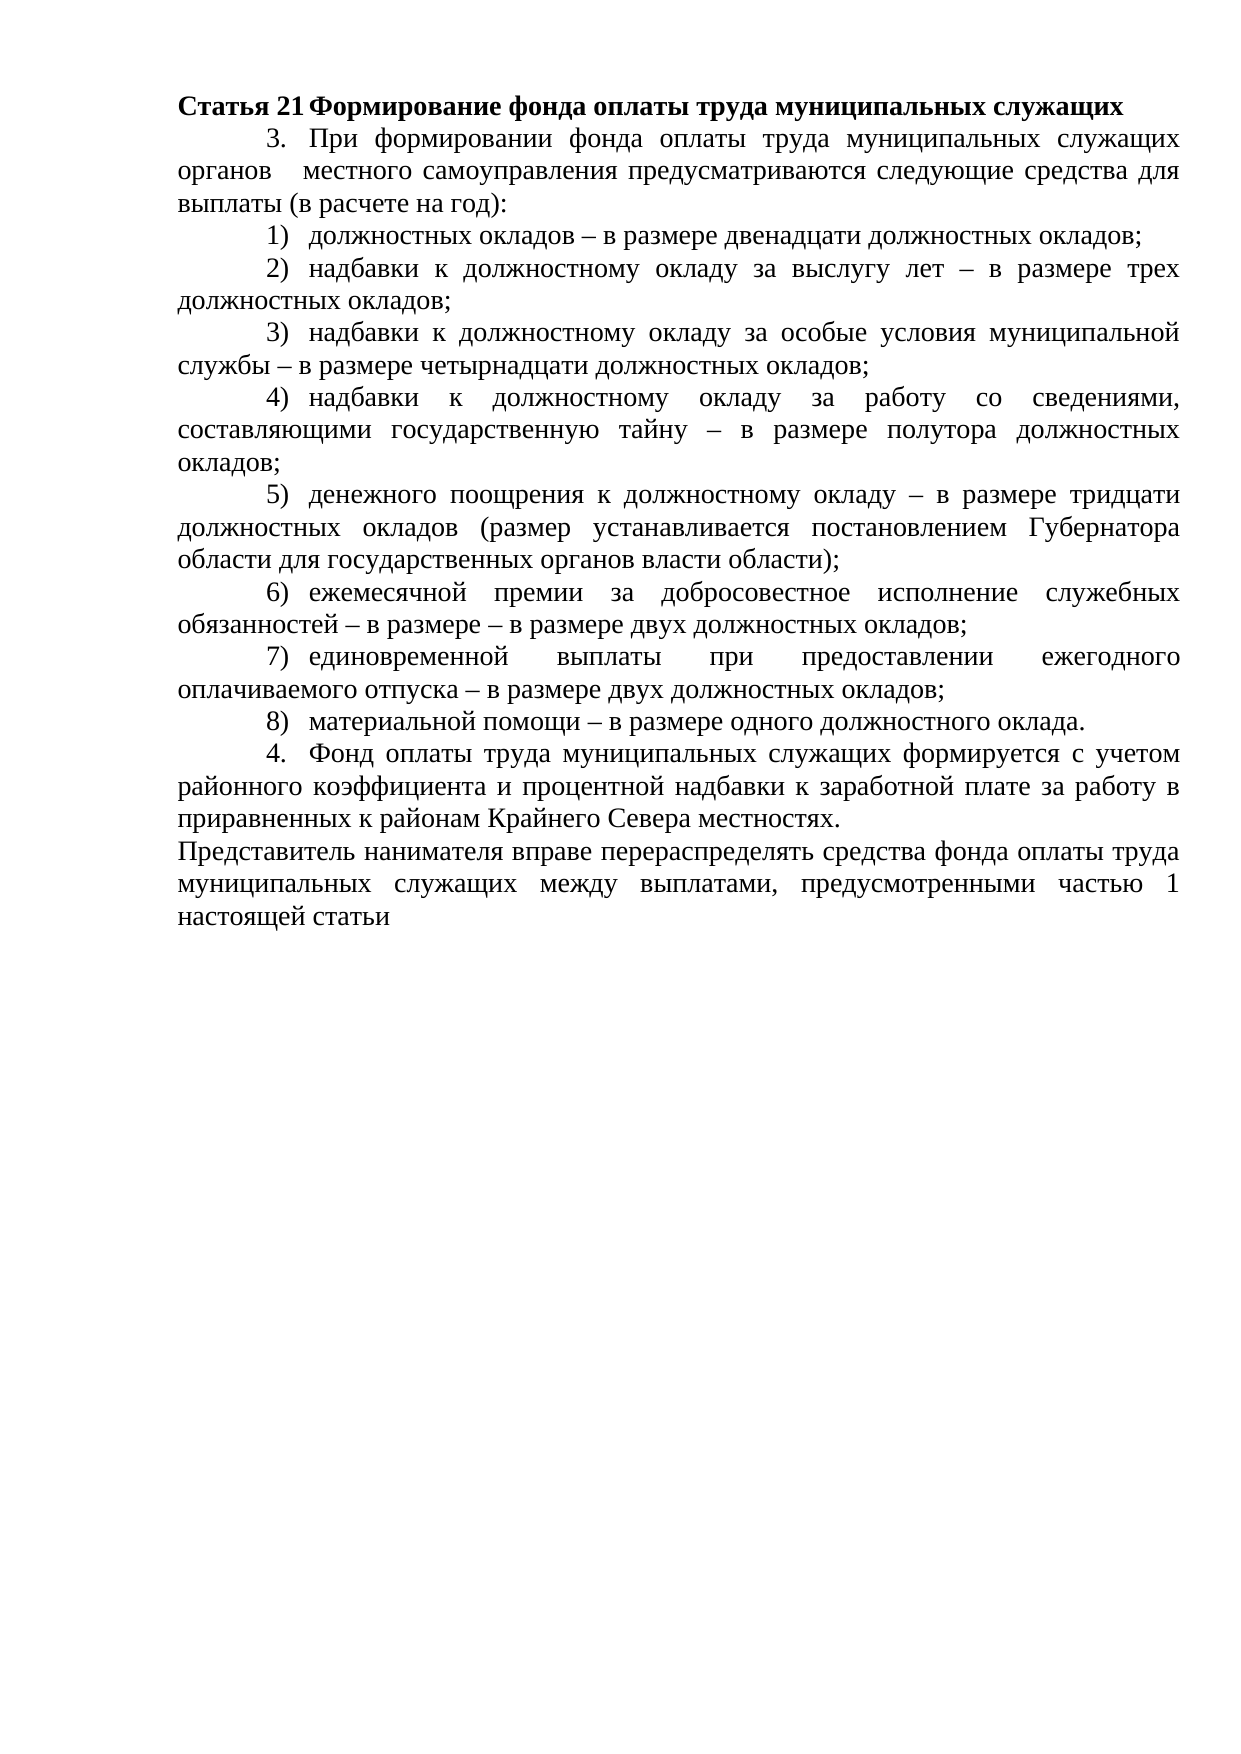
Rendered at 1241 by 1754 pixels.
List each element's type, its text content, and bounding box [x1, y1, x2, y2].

list единовременной выплаты при предоставлении ежегодного оплачиваемого отпуска – в размере двух должностных окладов; [177, 639, 1181, 704]
text Представитель нанимателя вправе перераспределять средства фонда оплаты труда муниципальных служащих между выплатами, предусмотренными частью 1 настоящей статьи [177, 834, 1181, 931]
list Фонд оплаты труда муниципальных служащих формируется с учетом районного коэффициента и процентной надбавки к заработной плате за работу в приравненных к районам Крайнего Севера местностях. [177, 737, 1181, 834]
text Статья 21 Формирование фонда оплаты труда муниципальных служащих [177, 89, 1181, 121]
list надбавки к должностному окладу за выслугу лет – в размере трех должностных окладов; [177, 251, 1181, 315]
list должностных окладов – в размере двенадцати должностных окладов; [177, 218, 1181, 251]
list материальной помощи – в размере одного должностного оклада. [177, 704, 1181, 737]
list надбавки к должностному окладу за работу со сведениями, составляющими государственную тайну – в размере полутора должностных окладов; [177, 380, 1181, 477]
list При формировании фонда оплаты труда муниципальных служащих органов местного самоуправления предусматриваются следующие средства для выплаты (в расчете на год): [177, 121, 1181, 218]
list денежного поощрения к должностному окладу – в размере тридцати должностных окладов (размер устанавливается постановлением Губернатора области для государственных органов власти области); [177, 477, 1181, 574]
list ежемесячной премии за добросовестное исполнение служебных обязанностей – в размере – в размере двух должностных окладов; [177, 574, 1181, 639]
list надбавки к должностному окладу за особые условия муниципальной службы – в размере четырнадцати должностных окладов; [177, 315, 1181, 380]
